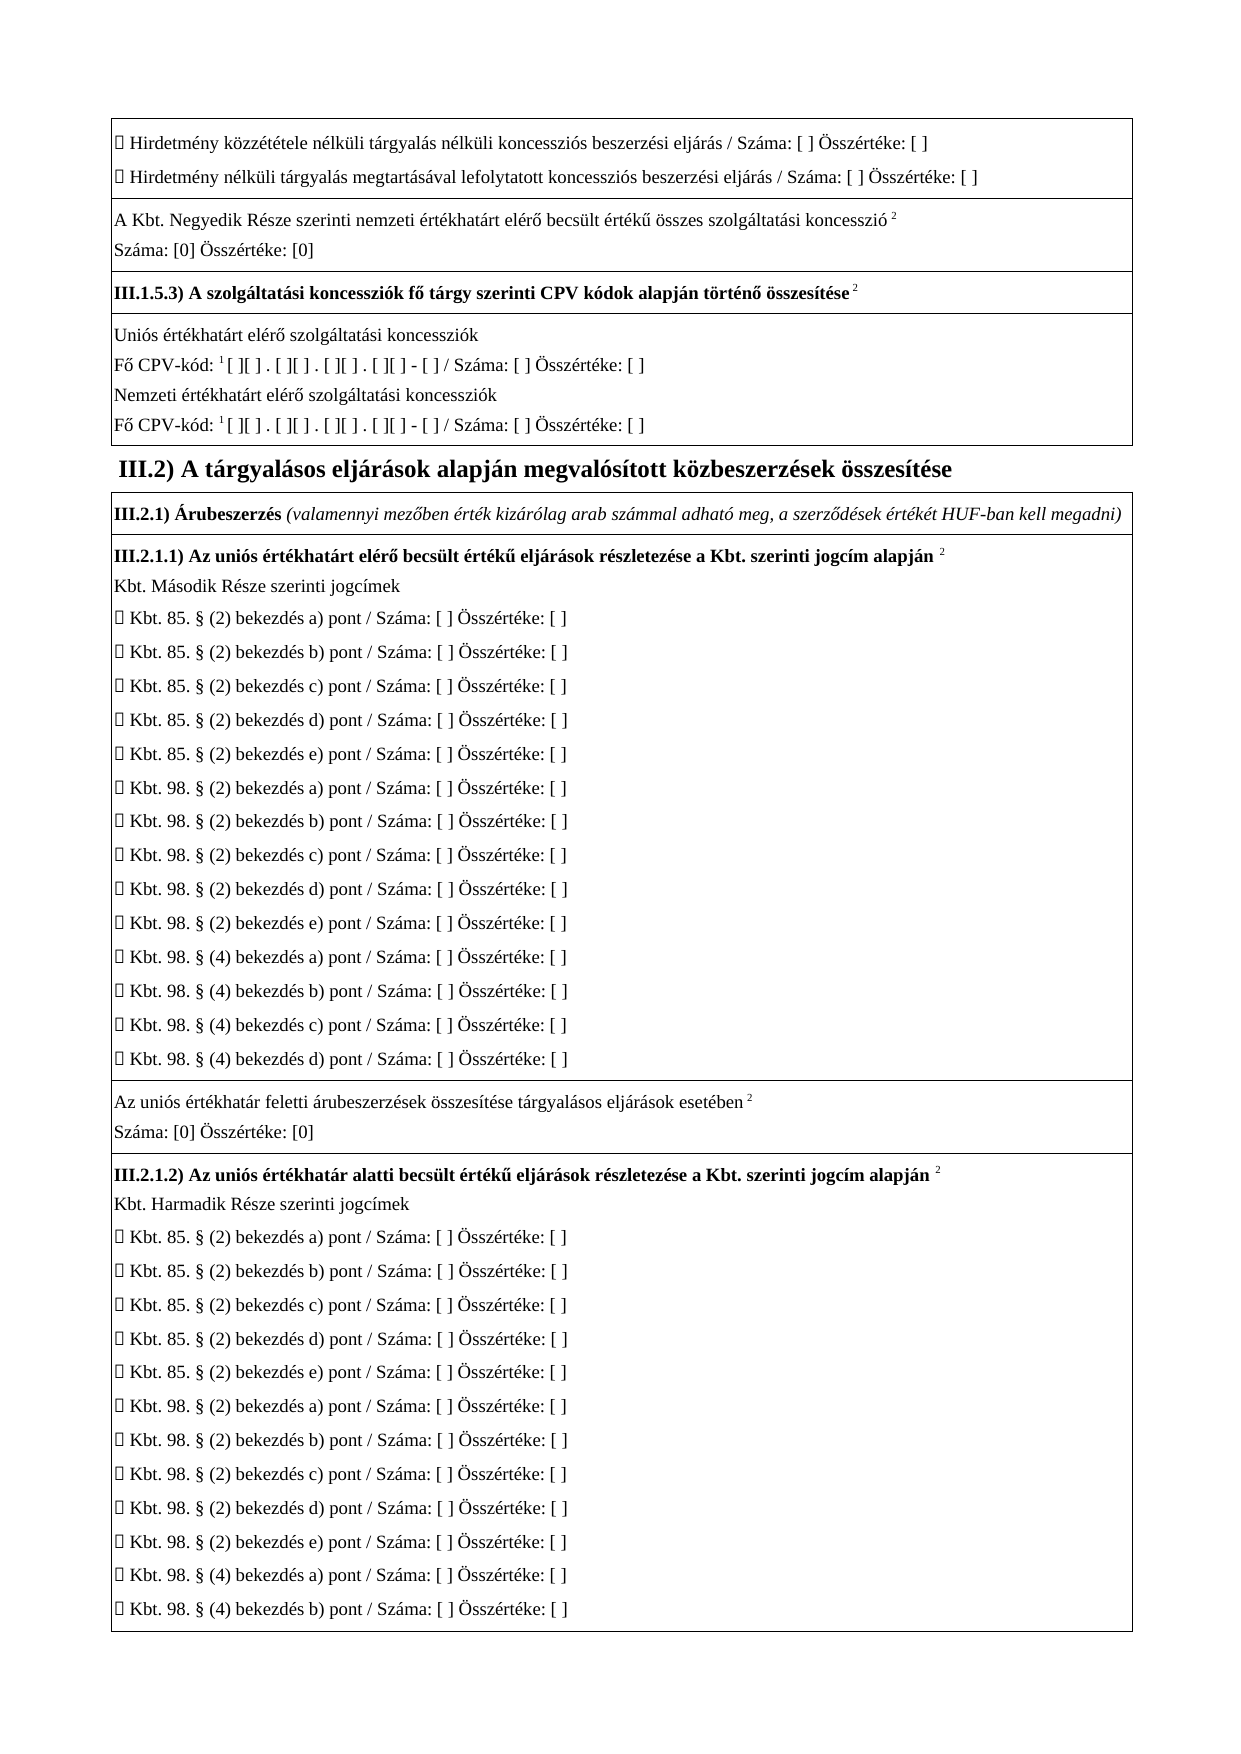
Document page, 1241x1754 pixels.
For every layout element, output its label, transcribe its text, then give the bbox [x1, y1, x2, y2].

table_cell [112, 119, 1132, 198]
text III.2) A tárgyalásos eljárások alapján megvalósított közbeszerzések összesítése [118, 454, 1122, 483]
table_cell III.2.1.1) Az uniós értékhatárt elérő becsült értékű eljárások részletezése a Kbt. szerinti jogcím alapján 2 Kbt. Második Része szerinti jogcímek  Kbt. 85. § (2) bekezdés a) pont / Száma: [ ] Összértéke: [ ]  Kbt. 85. § (2) bekezdés b) pont / Száma: [ ] Összértéke: [ ]  Kbt. 85. § (2) bekezdés c) pont / Száma: [ ] Összértéke: [ ]  Kbt. 85. § (2) bekezdés d) pont / Száma: [ ] Összértéke: [ ]  Kbt. 85. § (2) bekezdés e) pont / Száma: [ ] Összértéke: [ ]  Kbt. 98. § (2) bekezdés a) pont / Száma: [ ] Összértéke: [ ]  Kbt. 98. § (2) bekezdés b) pont / Száma: [ ] Összértéke: [ ]  Kbt. 98. § (2) bekezdés c) pont / Száma: [ ] Összértéke: [ ]  Kbt. 98. § (2) bekezdés d) pont / Száma: [ ] Összértéke: [ ]  Kbt. 98. § (2) bekezdés e) pont / Száma: [ ] Összértéke: [ ]  Kbt. 98. § (4) bekezdés a) pont / Száma: [ ] Összértéke: [ ]  Kbt. 98. § (4) bekezdés b) pont / Száma: [ ] Összértéke: [ ]  Kbt. 98. § (4) bekezdés c) pont / Száma: [ ] Összértéke: [ ]  Kbt. 98. § (4) bekezdés d) pont / Száma: [ ] Összértéke: [ ] [112, 535, 1132, 1080]
table_header III.2.1) Árubeszerzés (valamennyi mezőben érték kizárólag arab számmal adható meg, a szerződések értékét HUF-ban kell megadni) [112, 493, 1132, 534]
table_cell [112, 1154, 1132, 1631]
table_cell A Kbt. Negyedik Része szerinti nemzeti értékhatárt elérő becsült értékű összes szolgáltatási koncesszió 2 Száma: [0] Összértéke: [0] [112, 199, 1132, 271]
table_cell Uniós értékhatárt elérő szolgáltatási koncessziók Fő CPV-kód: 1 [ ][ ] . [ ][ ] . [ ][ ] . [ ][ ] - [ ] / Száma: [ ] Összértéke: [ ] Nemzeti értékhatárt elérő szolgáltatási koncessziók Fő CPV-kód: 1 [ ][ ] . [ ][ ] . [ ][ ] . [ ][ ] - [ ] / Száma: [ ] Összértéke: [ ] [112, 314, 1132, 445]
table_cell Az uniós értékhatár feletti árubeszerzések összesítése tárgyalásos eljárások esetében 2 Száma: [0] Összértéke: [0] [112, 1081, 1132, 1152]
table_cell III.1.5.3) A szolgáltatási koncessziók fő tárgy szerinti CPV kódok alapján történő összesítése 2 [112, 272, 1132, 313]
